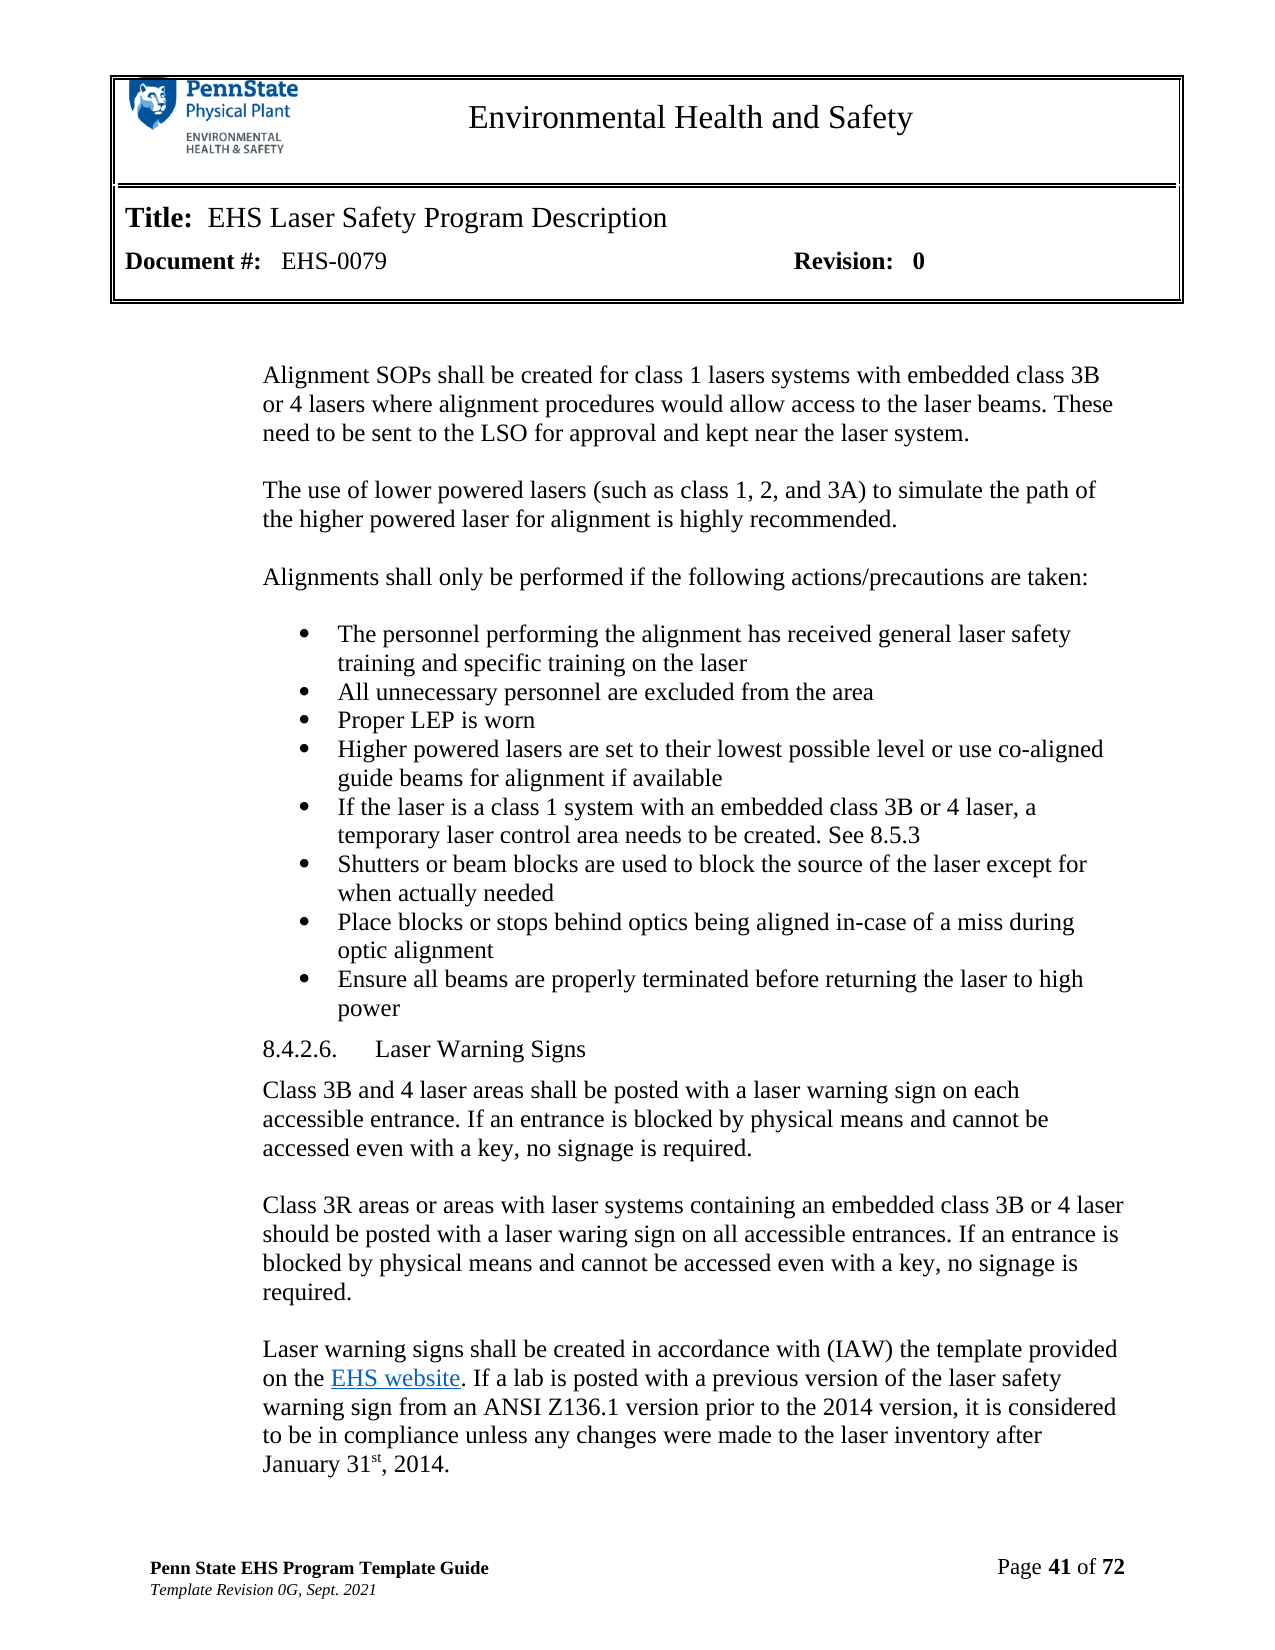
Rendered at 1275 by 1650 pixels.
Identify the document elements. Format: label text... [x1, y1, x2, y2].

text Class 3B and 4 laser areas shall be posted with a laser warning sign on each accessible entrance. If an entrance is blocked by physical means and cannot be accessed even with a key, no signage is required. [262, 1076, 1125, 1162]
list Shutters or beam blocks are used to block the source of the laser except for when actually needed [300, 849, 1125, 907]
list The personnel performing the alignment has received general laser safety training and specific training on the laser [300, 619, 1125, 677]
text Laser warning signs shall be created in accordance with (IAW) the template provided on the EHS website. If a lab is posted with a previous version of the laser safety warning sign from an ANSI Z136.1 version prior to the 2014 version, it is considered to be in compliance unless any changes were made to the laser inventory after January 31st, 2014. [262, 1334, 1125, 1478]
subtitle Laser Warning Signs [262, 1034, 1125, 1063]
list All unnecessary personnel are excluded from the area [300, 677, 1125, 706]
text Alignment SOPs shall be created for class 1 lasers systems with embedded class 3B or 4 lasers where alignment procedures would allow access to the laser beams. These need to be sent to the LSO for approval and kept near the laser system. [262, 361, 1125, 447]
text Alignments shall only be performed if the following actions/precautions are taken: [262, 562, 1125, 591]
text Class 3R areas or areas with laser systems containing an embedded class 3B or 4 laser should be posted with a laser waring sign on all accessible entrances. If an entrance is blocked by physical means and cannot be accessed even with a key, no signage is required. [262, 1191, 1125, 1306]
picture [127, 80, 298, 156]
list Higher powered lasers are set to their lowest possible level or use co-aligned guide beams for alignment if available [300, 734, 1125, 792]
list Place blocks or stops behind optics being aligned in-case of a miss during optic alignment [300, 907, 1125, 964]
text The use of lower powered lasers (such as class 1, 2, and 3A) to simulate the path of the higher powered laser for alignment is highly recommended. [262, 476, 1125, 533]
list If the laser is a class 1 system with an embedded class 3B or 4 laser, a temporary laser control area needs to be created. See 8.5.3 [300, 792, 1125, 849]
list Ensure all beams are properly terminated before returning the laser to high power [300, 964, 1125, 1022]
list Proper LEP is worn [300, 706, 1125, 734]
